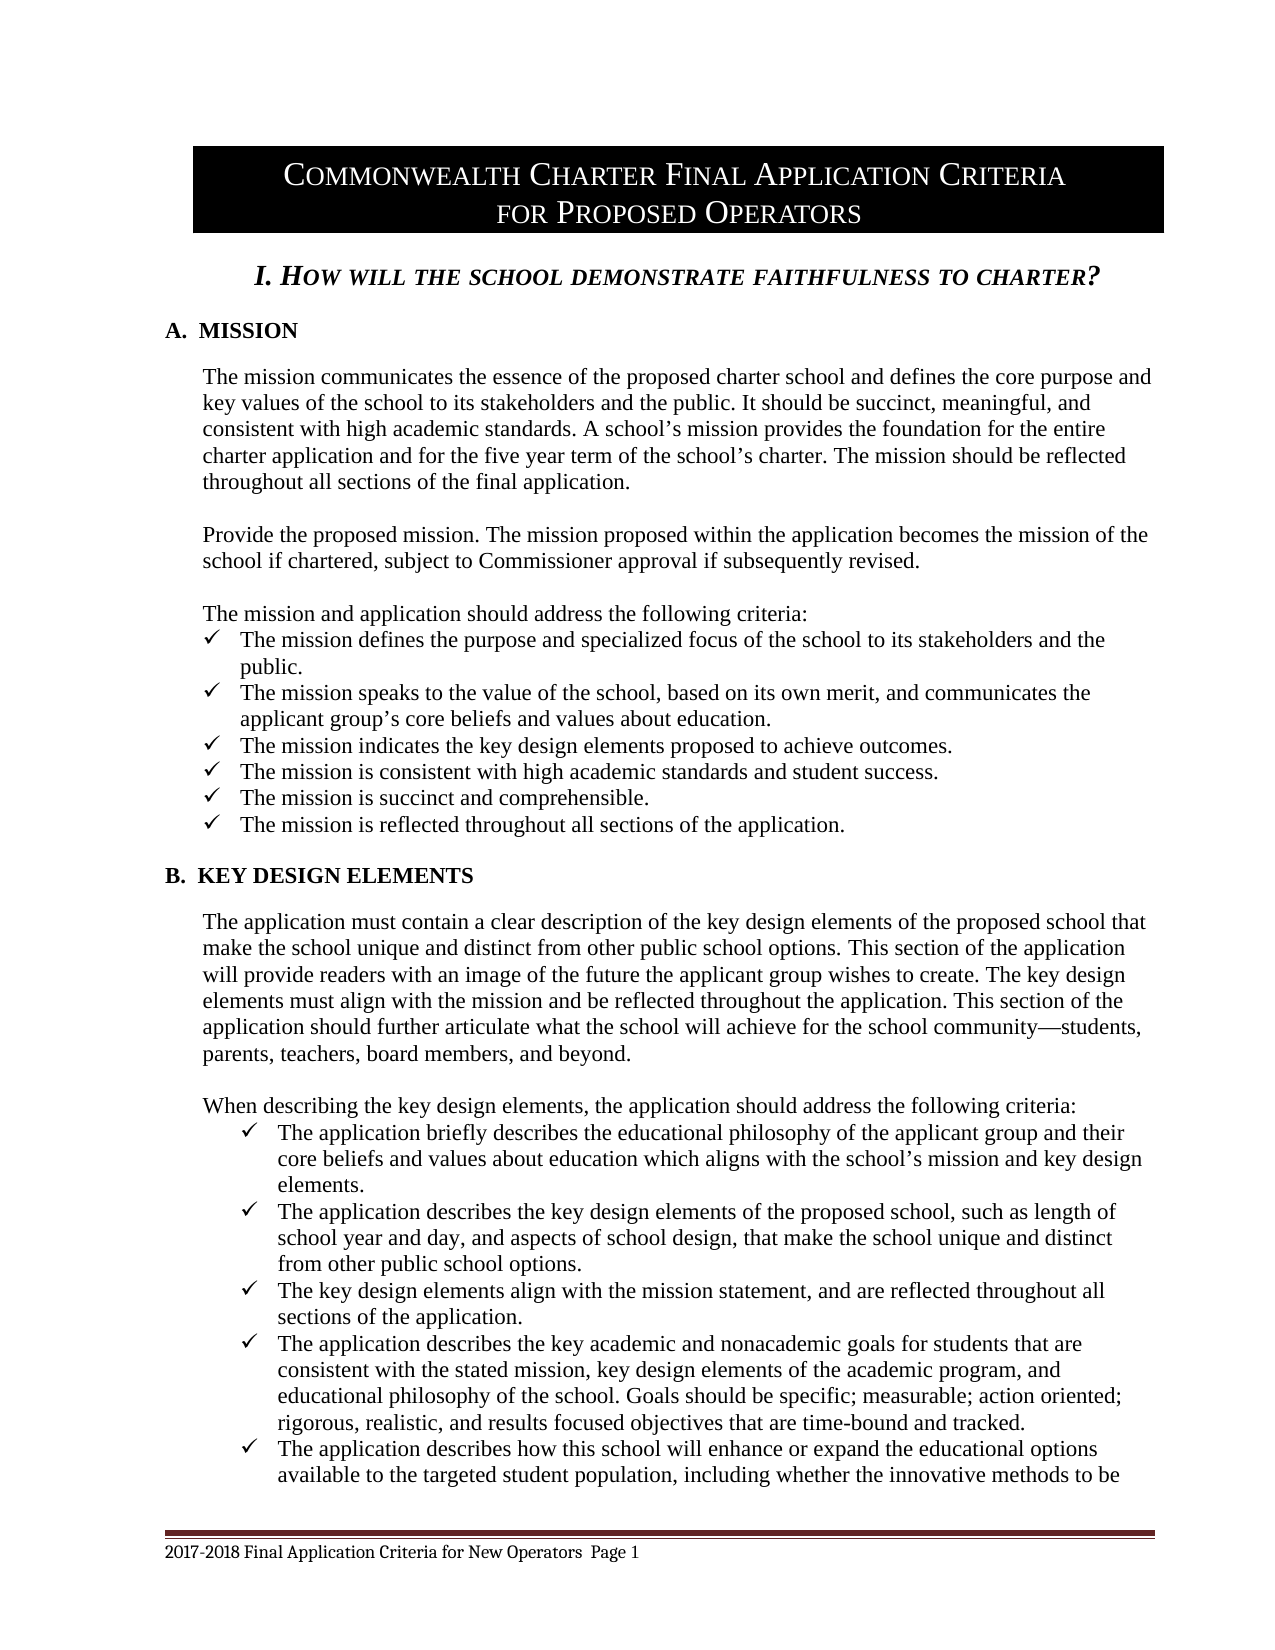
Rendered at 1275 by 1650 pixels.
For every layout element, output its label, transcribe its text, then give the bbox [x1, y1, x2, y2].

list The mission is reflected throughout all sections of the application. [202, 811, 1155, 837]
text The application must contain a clear description of the key design elements of the proposed school that make the school unique and distinct from other public school options. This section of the application will provide readers with an image of the future the applicant group wishes to create. The key design elements must align with the mission and be reflected throughout the application. This section of the application should further articulate what the school will achieve for the school community—students, parents, teachers, board members, and beyond. [202, 908, 1155, 1066]
list The mission speaks to the value of the school, based on its own merit, and communicates the applicant group’s core beliefs and values about education. [202, 679, 1155, 732]
list The mission is succinct and comprehensible. [202, 784, 1155, 811]
subtitle A. Mission [165, 317, 1155, 343]
list The key design elements align with the mission statement, and are reflected throughout all sections of the application. [240, 1277, 1155, 1329]
text The mission and application should address the following criteria: [202, 600, 1155, 626]
subtitle I. How will the school demonstrate faithfulness to charter? [202, 258, 1155, 292]
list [240, 1435, 1155, 1488]
subtitle B. Key design Elements [165, 862, 1155, 888]
list The mission is consistent with high academic standards and student success. [202, 758, 1155, 784]
list The application describes the key academic and nonacademic goals for students that are consistent with the stated mission, key design elements of the academic program, and educational philosophy of the school. Goals should be specific; measurable; action oriented; rigorous, realistic, and results focused objectives that are time-bound and tracked. [240, 1329, 1155, 1435]
list The application describes the key design elements of the proposed school, such as length of school year and day, and aspects of school design, that make the school unique and distinct from other public school options. [240, 1198, 1155, 1277]
text Provide the proposed mission. The mission proposed within the application becomes the mission of the school if chartered, subject to Commissioner approval if subsequently revised. [202, 521, 1155, 574]
text When describing the key design elements, the application should address the following criteria: [202, 1092, 1155, 1119]
subtitle Commonwealth Charter Final Application Criteria for Proposed Operators [194, 148, 1163, 232]
text The mission communicates the essence of the proposed charter school and defines the core purpose and key values of the school to its stakeholders and the public. It should be succinct, meaningful, and consistent with high academic standards. A school’s mission provides the foundation for the entire charter application and for the five year term of the school’s charter. The mission should be reflected throughout all sections of the final application. [202, 363, 1155, 494]
list The mission indicates the key design elements proposed to achieve outcomes. [202, 732, 1155, 758]
list The application briefly describes the educational philosophy of the applicant group and their core beliefs and values about education which aligns with the school’s mission and key design elements. [240, 1119, 1155, 1198]
list The mission defines the purpose and specialized focus of the school to its stakeholders and the public. [202, 626, 1155, 679]
